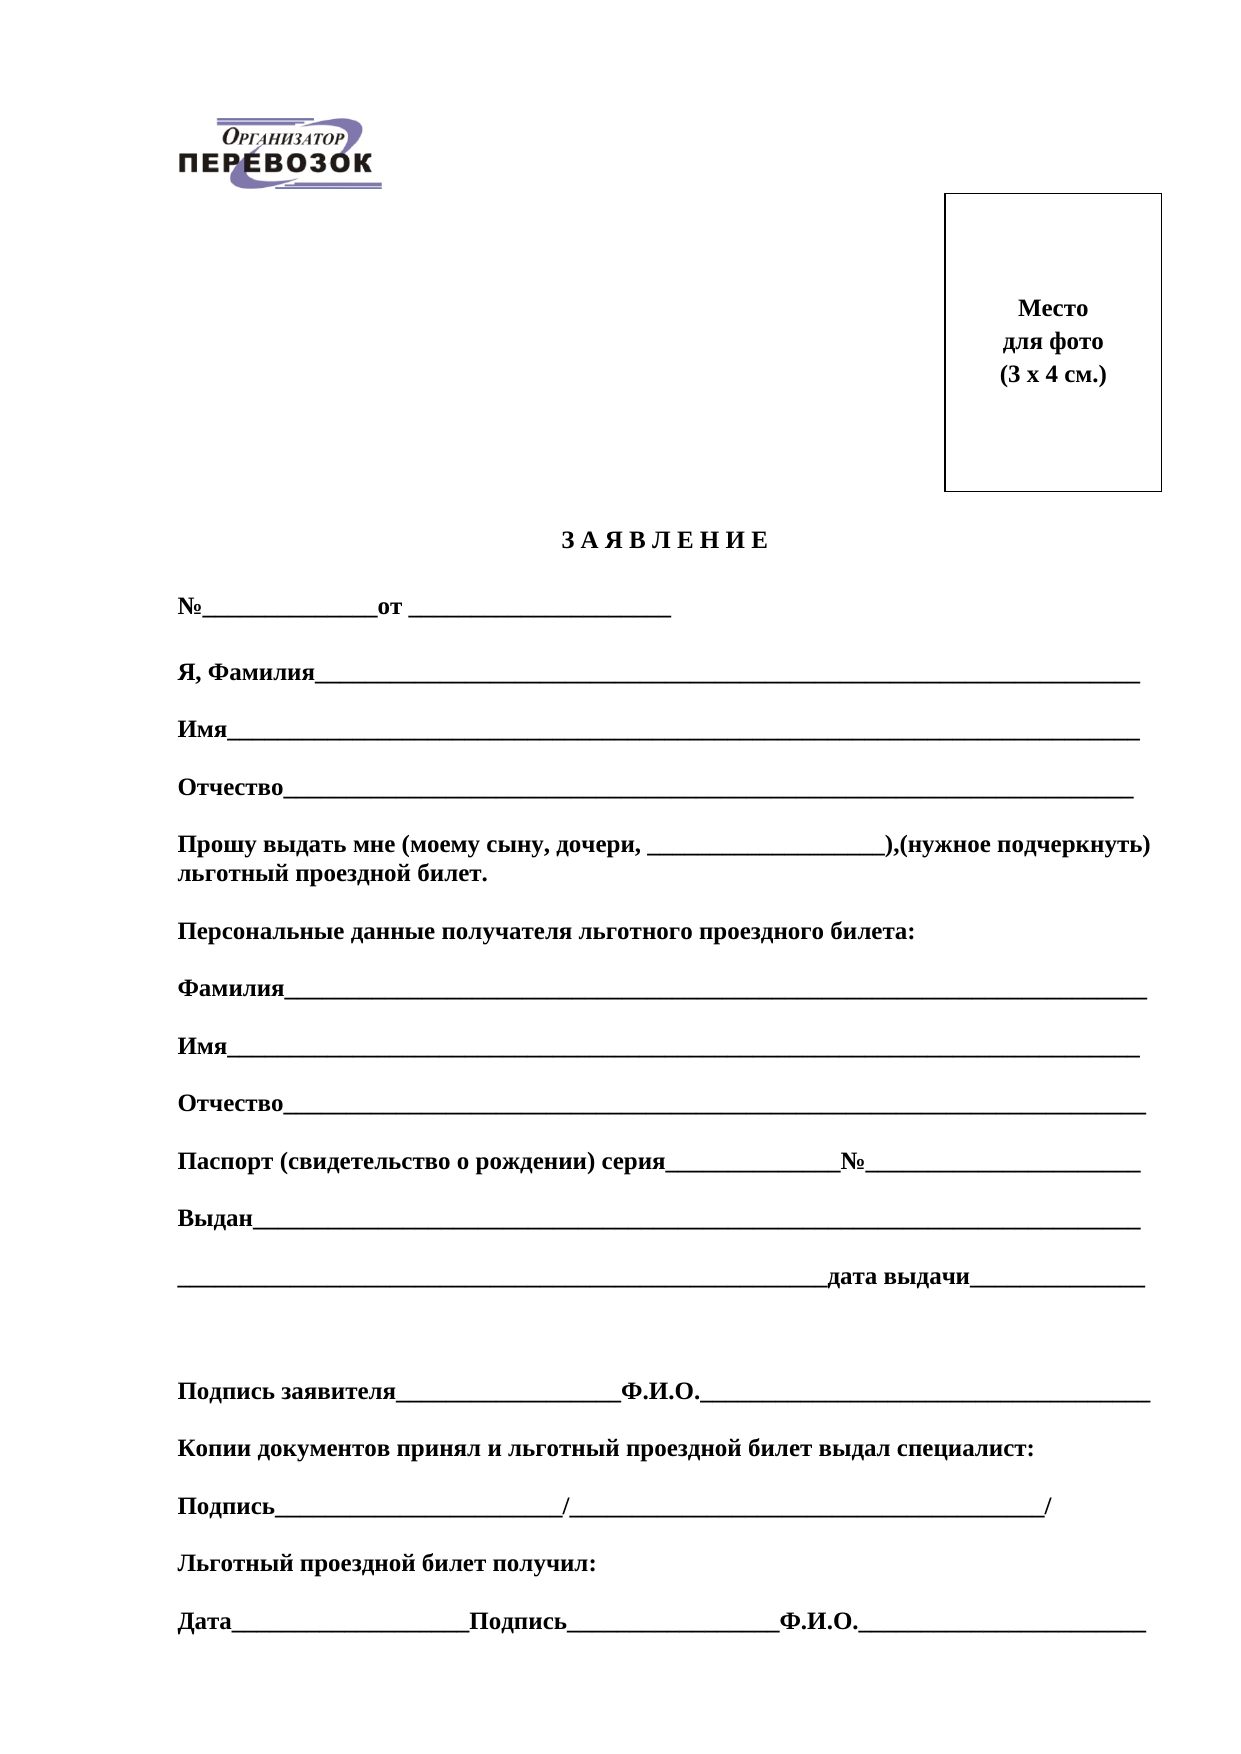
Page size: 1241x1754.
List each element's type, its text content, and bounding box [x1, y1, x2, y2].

picture [177, 118, 382, 189]
text №______________от _____________________ [177, 591, 1152, 620]
text Имя_________________________________________________________________________ [177, 714, 1152, 743]
table_header Место для фото (3 х .) [946, 194, 1161, 491]
text Фамилия_____________________________________________________________________ [177, 973, 1152, 1002]
text Подпись заявителя__________________Ф.И.О.____________________________________ [177, 1376, 1152, 1404]
text Отчество____________________________________________________________________ [177, 772, 1152, 801]
text Подпись_______________________/______________________________________/ [177, 1491, 1152, 1519]
text Прошу выдать мне (моему сыну, дочери, ___________________),(нужное подчеркнуть) [177, 829, 1152, 858]
text Копии документов принял и льготный проездной билет выдал специалист: [177, 1433, 1152, 1462]
text Отчество_____________________________________________________________________ [177, 1088, 1152, 1117]
text Персональные данные получателя льготного проездного билета: [177, 916, 1152, 944]
text льготный проездной билет. [177, 858, 1152, 887]
text Паспорт (свидетельство о рождении) серия______________№______________________ [177, 1146, 1152, 1174]
text З А Я В Л Е Н И Е [177, 525, 1152, 554]
text Выдан_______________________________________________________________________ [177, 1203, 1152, 1232]
text Дата___________________Подпись_________________Ф.И.О._______________________ [177, 1606, 1152, 1634]
text Я, Фамилия__________________________________________________________________ [177, 657, 1152, 686]
text Льготный проездной билет получил: [177, 1548, 1152, 1577]
text Имя_________________________________________________________________________ [177, 1031, 1152, 1059]
text ____________________________________________________дата выдачи______________ [177, 1261, 1152, 1289]
